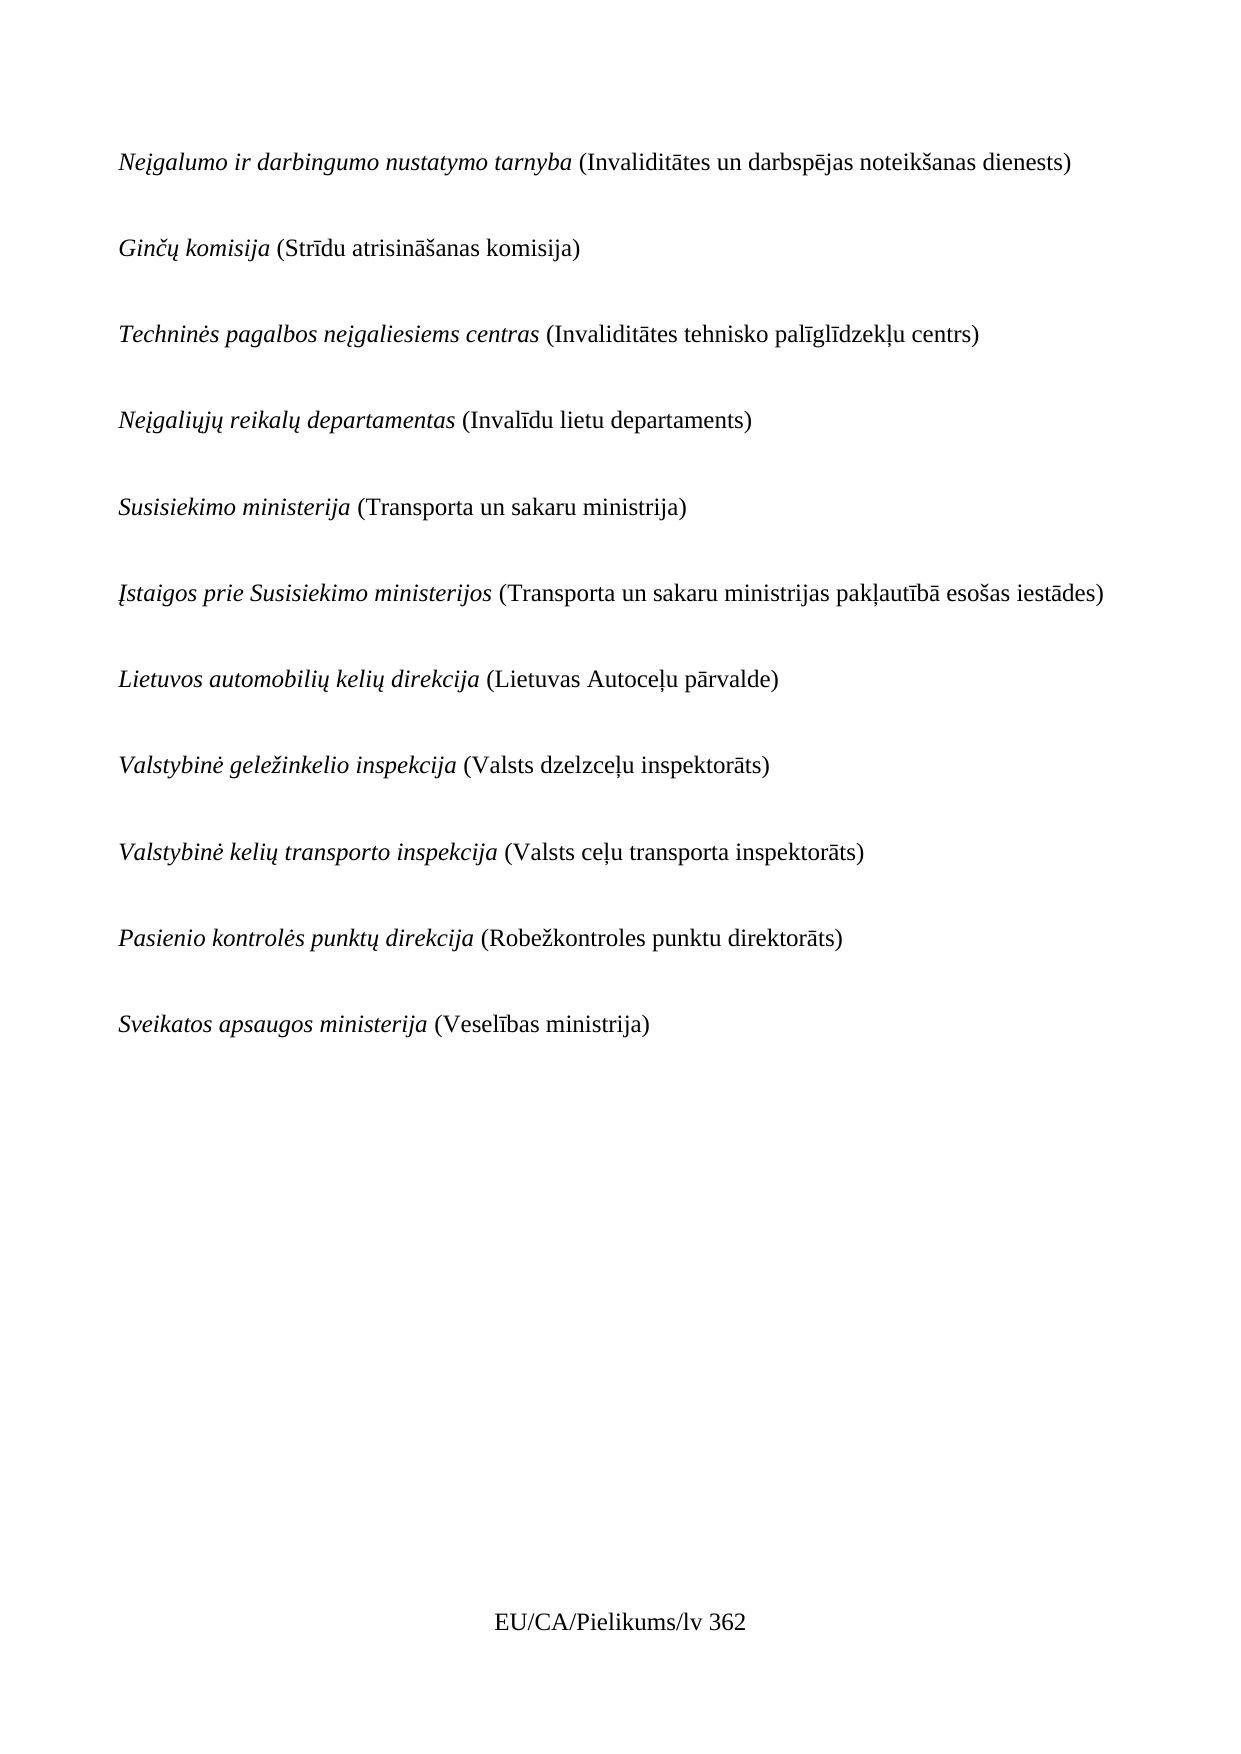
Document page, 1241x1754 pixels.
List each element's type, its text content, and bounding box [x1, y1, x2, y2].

text Techninės pagalbos neįgaliesiems centras (Invaliditātes tehnisko palīglīdzekļu centrs) [118, 319, 1122, 348]
text Neįgaliųjų reikalų departamentas (Invalīdu lietu departaments) [118, 406, 1122, 434]
text Ginčų komisija (Strīdu atrisināšanas komisija) [118, 233, 1122, 262]
text Valstybinė kelių transporto inspekcija (Valsts ceļu transporta inspektorāts) [118, 837, 1122, 866]
text Susisiekimo ministerija (Transporta un sakaru ministrija) [118, 492, 1122, 521]
text Lietuvos automobilių kelių direkcija (Lietuvas Autoceļu pārvalde) [118, 664, 1122, 693]
text Įstaigos prie Susisiekimo ministerijos (Transporta un sakaru ministrijas pakļautībā esošas iestādes) [118, 578, 1122, 607]
text Pasienio kontrolės punktų direkcija (Robežkontroles punktu direktorāts) [118, 923, 1122, 952]
text Neįgalumo ir darbingumo nustatymo tarnyba (Invaliditātes un darbspējas noteikšanas dienests) [118, 147, 1122, 176]
text Sveikatos apsaugos ministerija (Veselības ministrija) [118, 1009, 1122, 1038]
text Valstybinė geležinkelio inspekcija (Valsts dzelzceļu inspektorāts) [118, 751, 1122, 779]
